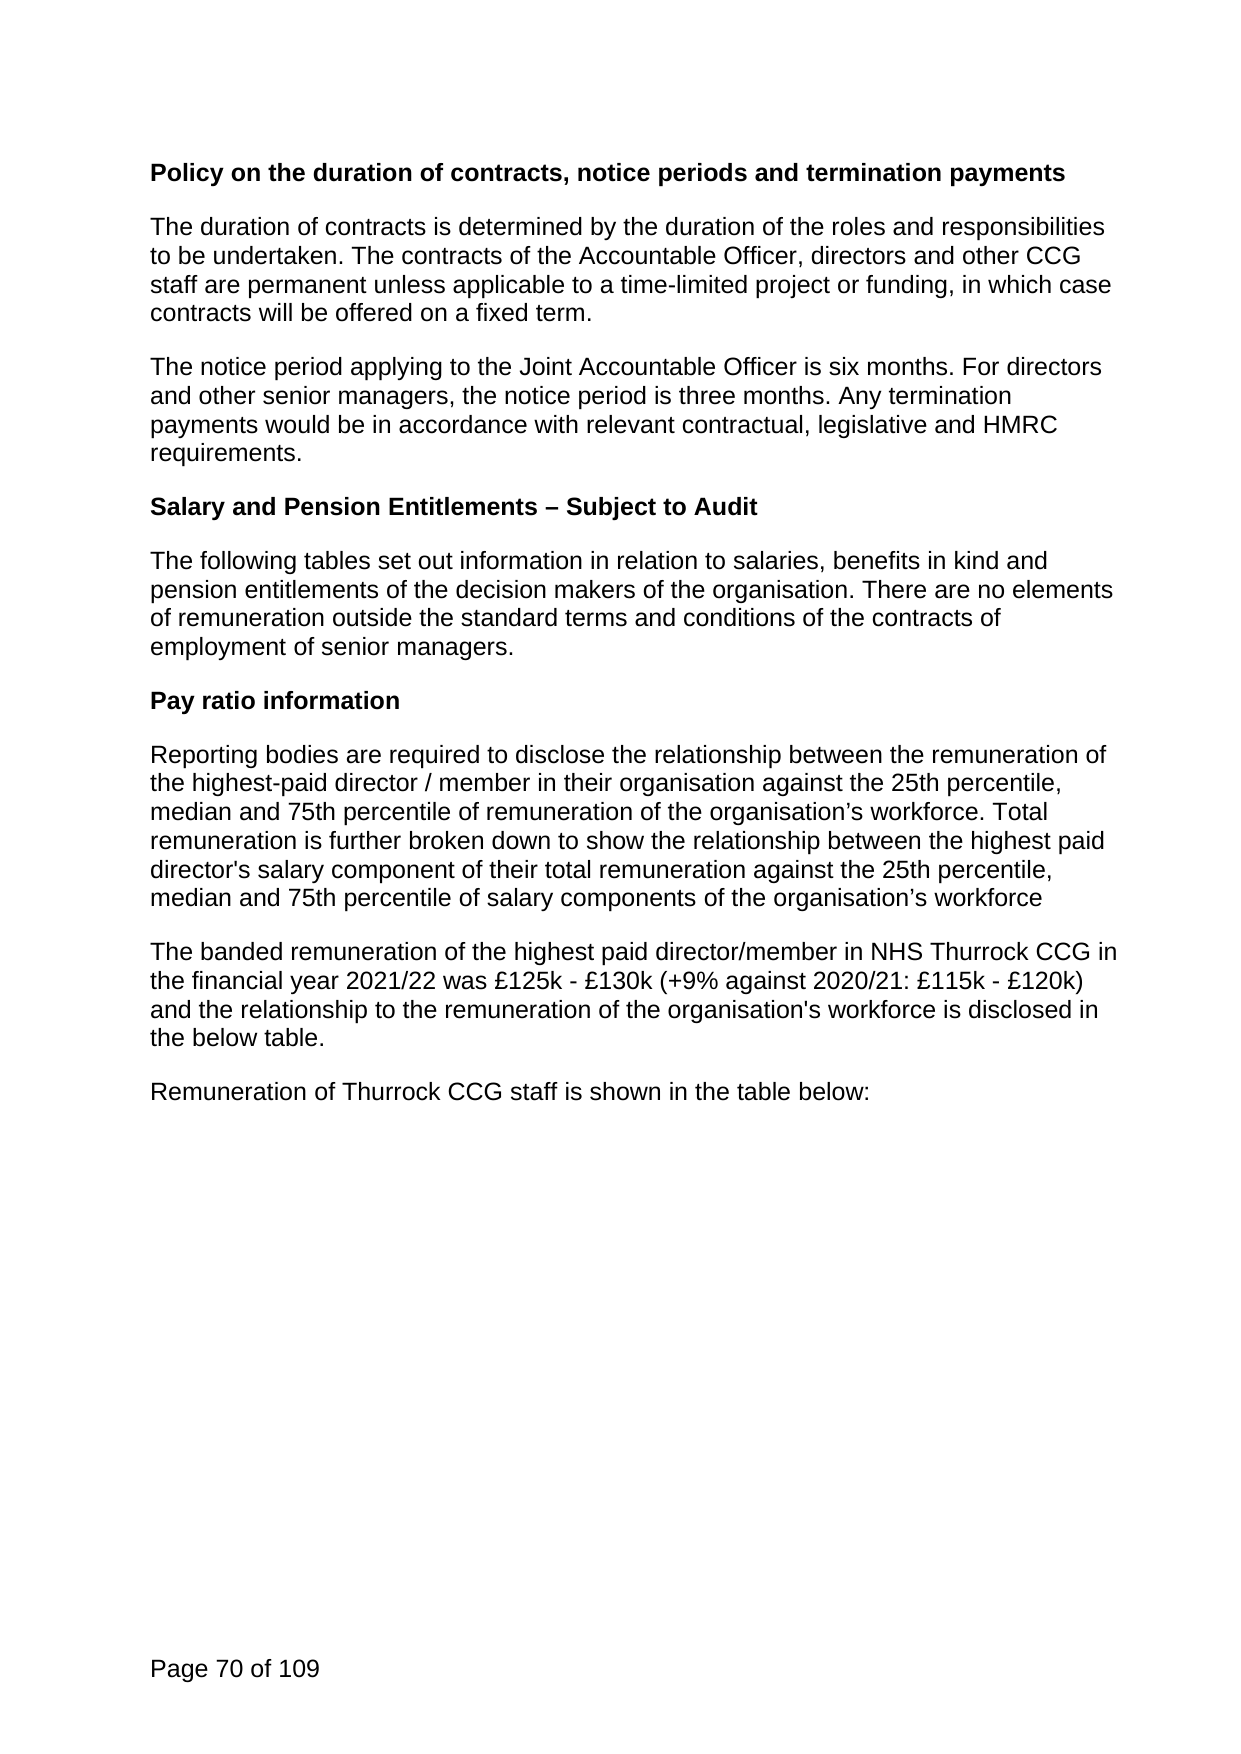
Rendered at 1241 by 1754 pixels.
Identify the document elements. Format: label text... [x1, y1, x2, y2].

text Reporting bodies are required to disclose the relationship between the remuneration of the highest-paid director / member in their organisation against the 25th percentile, median and 75th percentile of remuneration of the organisation’s workforce. Total remuneration is further broken down to show the relationship between the highest paid director's salary component of their total remuneration against the 25th percentile, median and 75th percentile of salary components of the organisation’s workforce [150, 740, 1109, 912]
text The following tables set out information in relation to salaries, benefits in kind and pension entitlements of the decision makers of the organisation. There are no elements of remuneration outside the standard terms and conditions of the contracts of employment of senior managers. [150, 546, 1116, 661]
text Remuneration of Thurrock CCG staff is shown in the table below: [150, 1077, 1151, 1106]
subtitle Salary and Pension Entitlements – Subject to Audit [150, 492, 1151, 521]
text The banded remuneration of the highest paid director/member in NHS Thurrock CCG in the financial year 2021/22 was £125k - £130k (+9% against 2020/21: £115k - £120k) and the relationship to the remuneration of the organisation's workforce is disclosed in the below table. [150, 937, 1120, 1052]
text The duration of contracts is determined by the duration of the roles and responsibilities to be undertaken. The contracts of the Accountable Officer, directors and other CCG staff are permanent unless applicable to a time-limited project or funding, in which case contracts will be offered on a fixed term. [150, 212, 1115, 327]
subtitle Policy on the duration of contracts, notice periods and termination payments [150, 158, 1151, 187]
text The notice period applying to the Joint Accountable Officer is six months. For directors and other senior managers, the notice period is three months. Any termination payments would be in accordance with relevant contractual, legislative and HMRC requirements. [150, 352, 1105, 467]
subtitle Pay ratio information [150, 686, 1151, 715]
